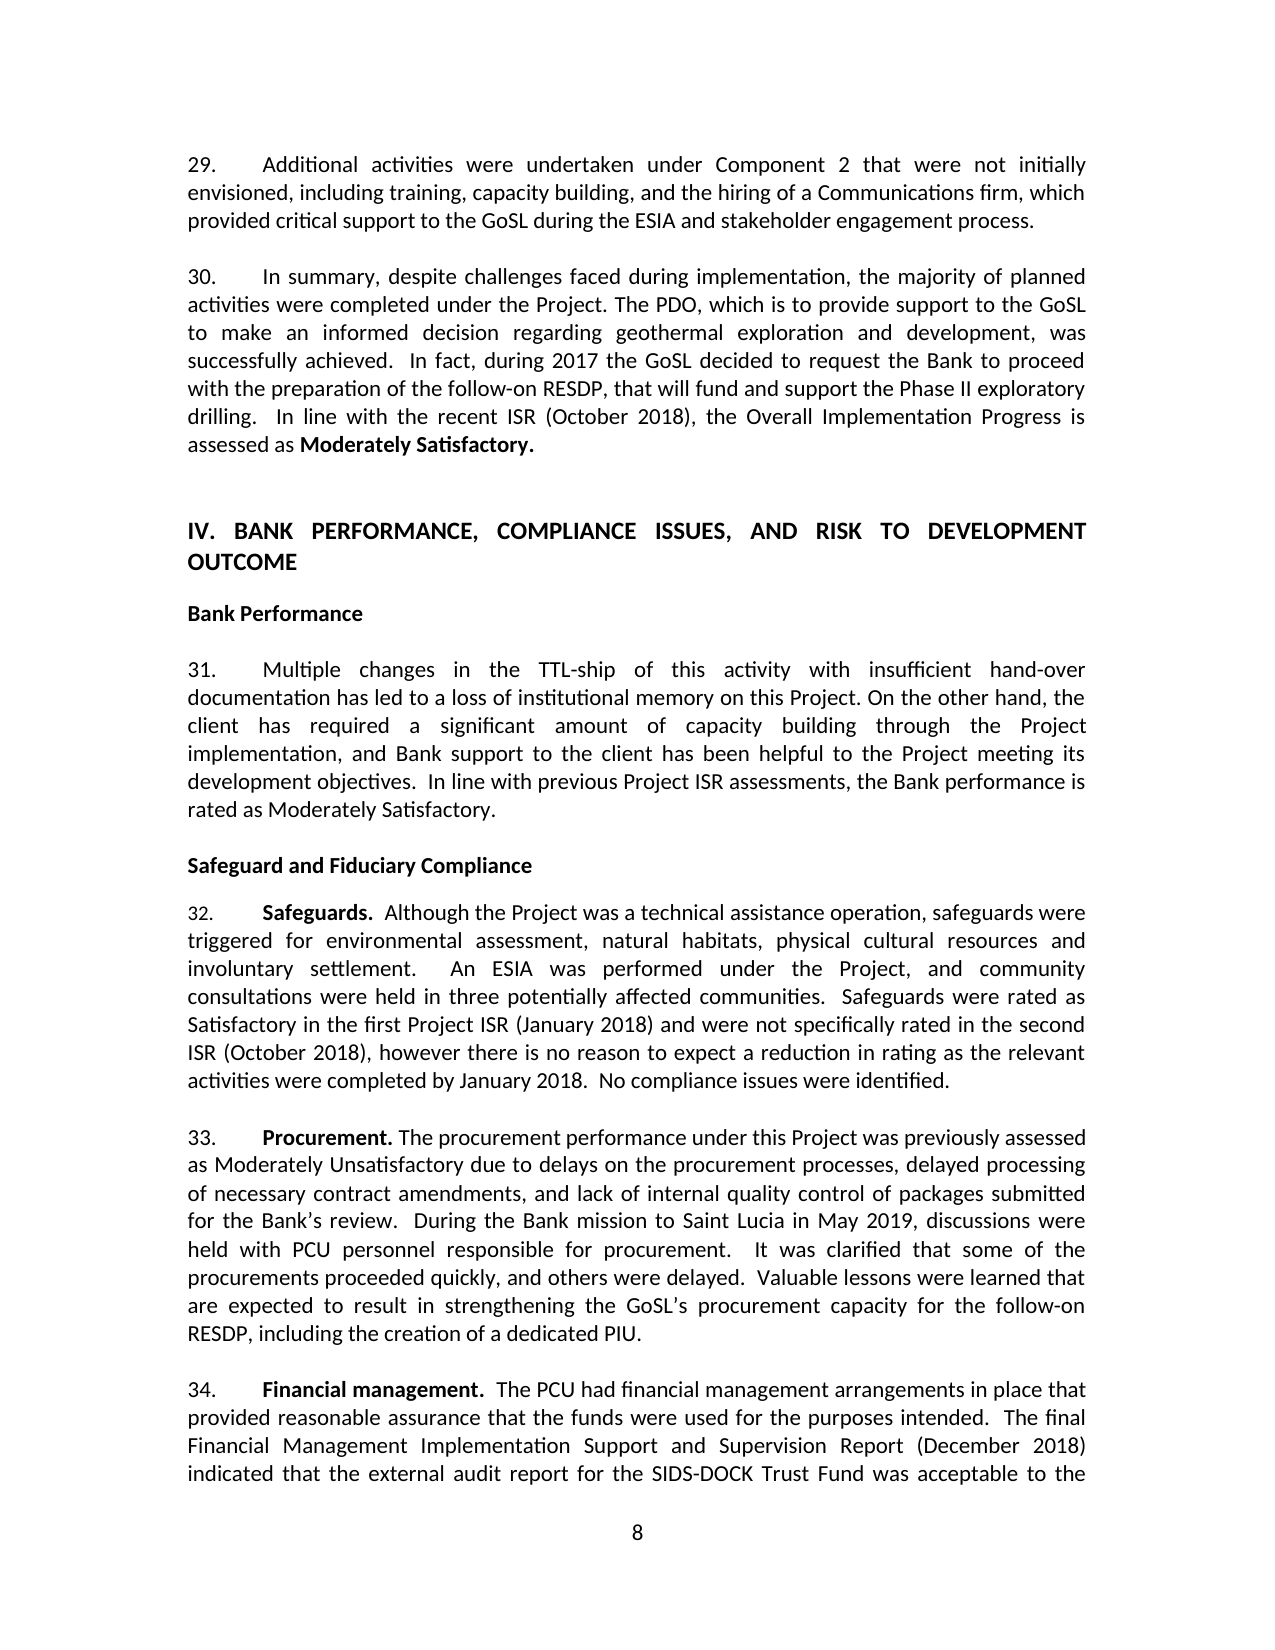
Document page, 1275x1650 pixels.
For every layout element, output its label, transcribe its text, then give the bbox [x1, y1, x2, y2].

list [187, 1375, 1087, 1487]
list In summary, despite challenges faced during implementation, the majority of planned activities were completed under the Project. The PDO, which is to provide support to the GoSL to make an informed decision regarding geothermal exploration and development, was successfully achieved. In fact, during 2017 the GoSL decided to request the Bank to proceed with the preparation of the follow-on RESDP, that will fund and support the Phase II exploratory drilling. In line with the recent ISR (October 2018), the Overall Implementation Progress is assessed as Moderately Satisfactory. [187, 262, 1087, 458]
list Procurement. The procurement performance under this Project was previously assessed as Moderately Unsatisfactory due to delays on the procurement processes, delayed processing of necessary contract amendments, and lack of internal quality control of packages submitted for the Bank’s review. During the Bank mission to Saint Lucia in May 2019, discussions were held with PCU personnel responsible for procurement. It was clarified that some of the procurements proceeded quickly, and others were delayed. Valuable lessons were learned that are expected to result in strengthening the GoSL’s procurement capacity for the follow-on RESDP, including the creation of a dedicated PIU. [187, 1123, 1087, 1347]
list Safeguards. Although the Project was a technical assistance operation, safeguards were triggered for environmental assessment, natural habitats, physical cultural resources and involuntary settlement. An ESIA was performed under the Project, and community consultations were held in three potentially affected communities. Safeguards were rated as Satisfactory in the first Project ISR (January 2018) and were not specifically rated in the second ISR (October 2018), however there is no reason to expect a reduction in rating as the relevant activities were completed by January 2018. No compliance issues were identified. [187, 898, 1087, 1094]
list Multiple changes in the TTL-ship of this activity with insufficient hand-over documentation has led to a loss of institutional memory on this Project. On the other hand, the client has required a significant amount of capacity building through the Project implementation, and Bank support to the client has been helpful to the Project meeting its development objectives. In line with previous Project ISR assessments, the Bank performance is rated as Moderately Satisfactory. [187, 655, 1087, 823]
text Safeguard and Fiduciary Compliance [187, 852, 1087, 879]
list Additional activities were undertaken under Component 2 that were not initially envisioned, including training, capacity building, and the hiring of a Communications firm, which provided critical support to the GoSL during the ESIA and stakeholder engagement process. [187, 150, 1087, 234]
text Bank Performance [187, 599, 1087, 627]
subtitle IV. BANK PERFORMANCE, COMPLIANCE ISSUES, AND RISK TO DEVELOPMENT OUTCOME [187, 515, 1087, 576]
